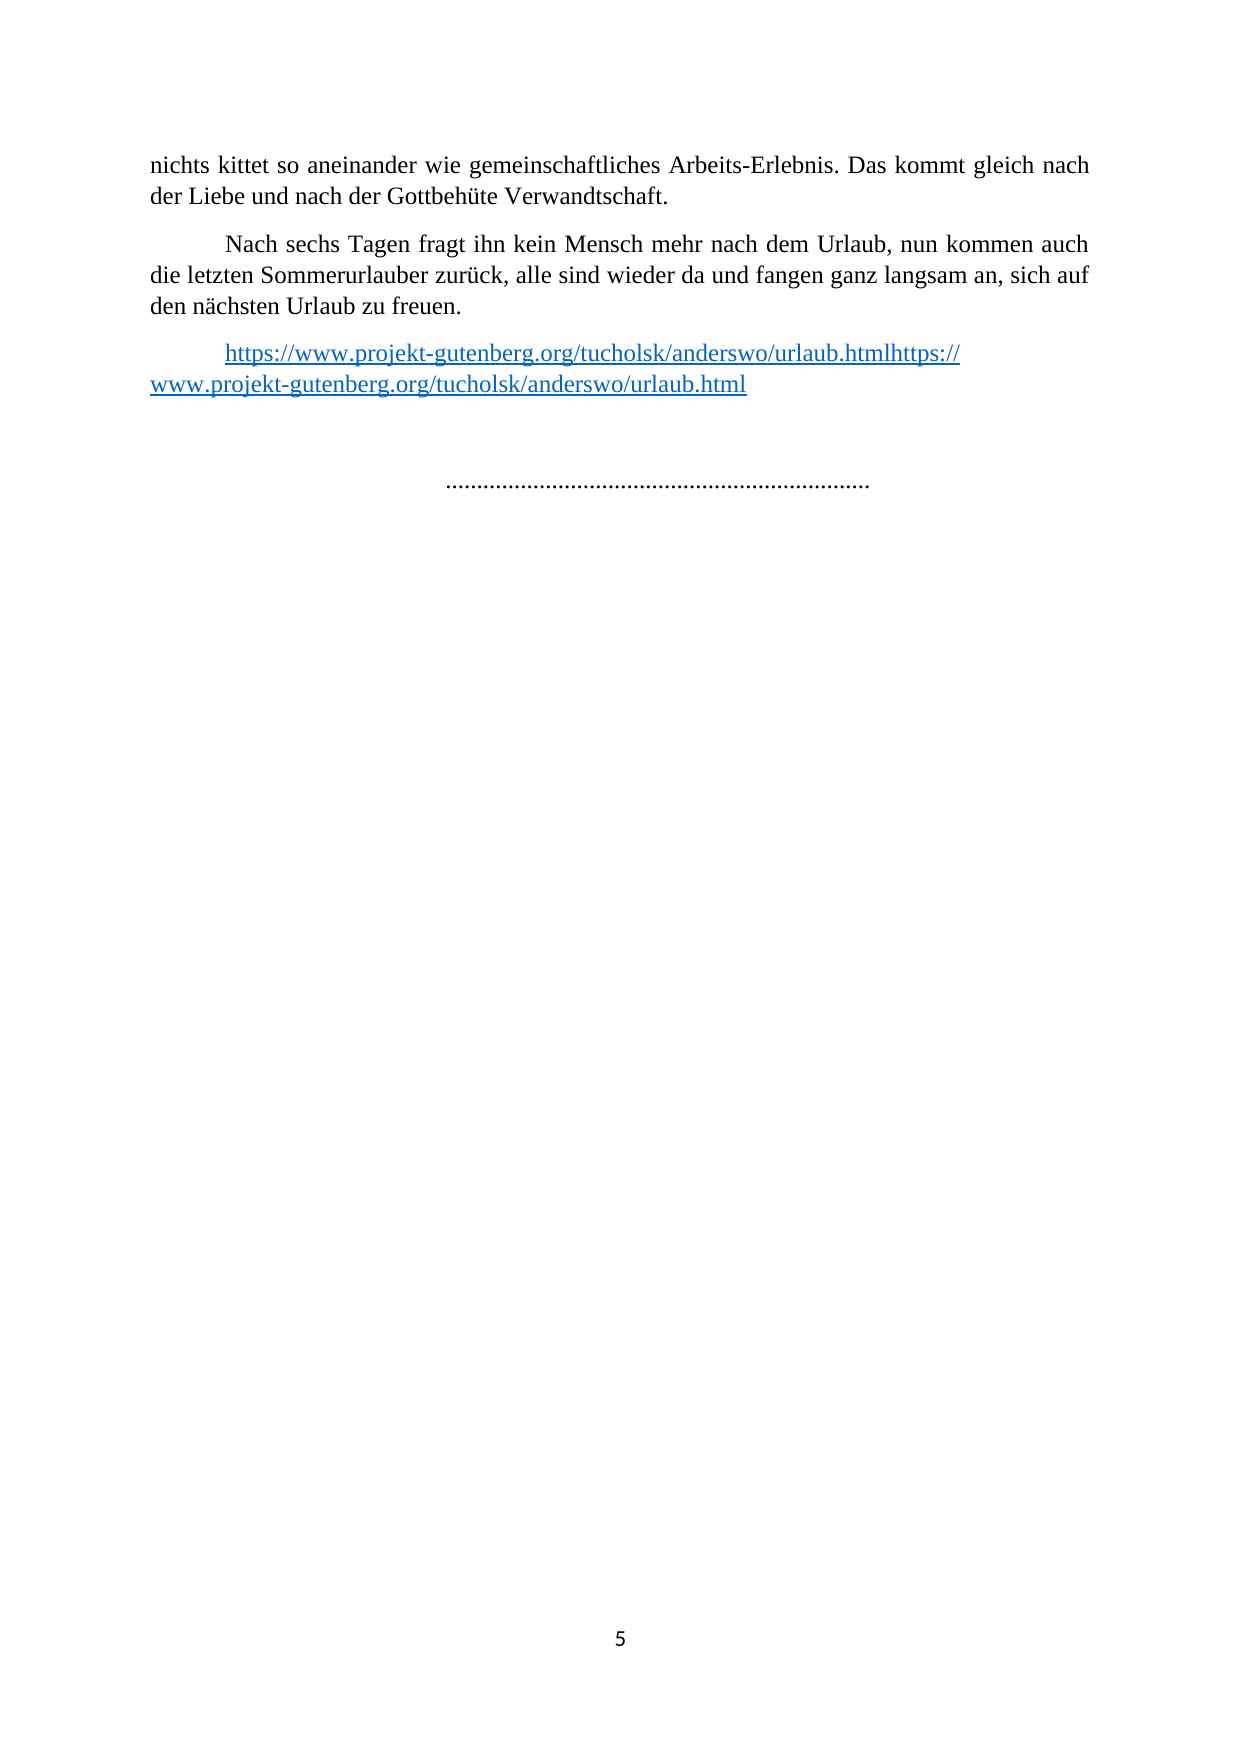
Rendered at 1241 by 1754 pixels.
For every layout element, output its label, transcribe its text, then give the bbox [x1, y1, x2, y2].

text Nach sechs Tagen fragt ihn kein Mensch mehr nach dem Urlaub, nun kommen auch die letzten Sommerurlauber zurück, alle sind wieder da und fangen ganz langsam an, sich auf den nächsten Urlaub zu freuen. [150, 229, 1090, 319]
text https://www.projekt-gutenberg.org/tucholsk/anderswo/urlaub.htmlhttps://www.projekt-gutenberg.org/tucholsk/anderswo/urlaub.html [150, 338, 1090, 398]
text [150, 150, 1090, 210]
text .................................................................... [150, 465, 1090, 494]
